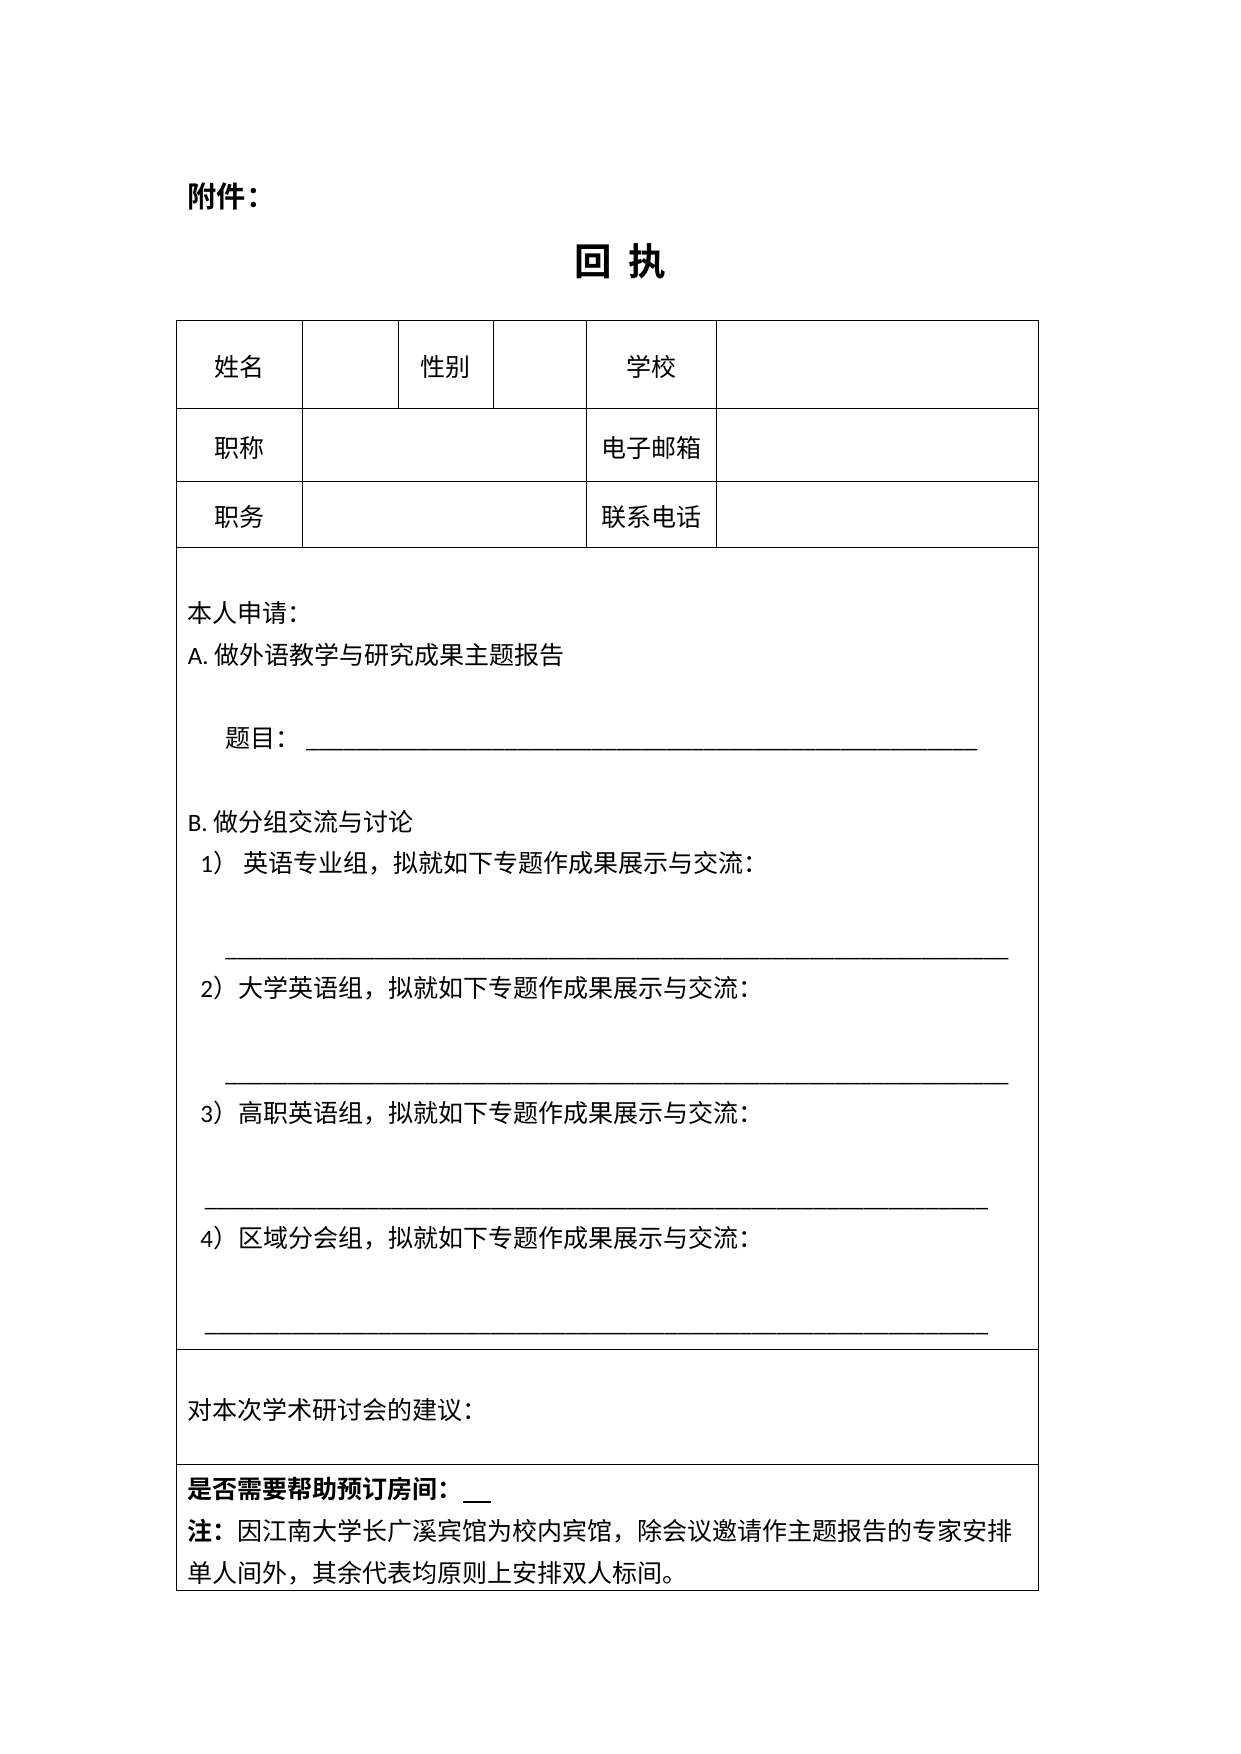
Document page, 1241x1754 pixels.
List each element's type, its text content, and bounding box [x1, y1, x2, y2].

table_cell 职称 [177, 409, 302, 481]
text 附件： [187, 162, 1053, 227]
table_header [717, 321, 1038, 407]
table_cell 本人申请： A. 做外语教学与研究成果主题报告 题目： ______________________________________________________ B. 做分组交流与讨论 1） 英语专业组，拟就如下专题作成果展示与交流： _______________________________________________________________ 2）大学英语组，拟就如下专题作成果展示与交流： _______________________________________________________________ 3）高职英语组，拟就如下专题作成果展示与交流： _______________________________________________________________ 4）区域分会组，拟就如下专题作成果展示与交流： _______________________________________________________________ [177, 548, 1038, 1349]
table_cell [717, 482, 1038, 547]
table_cell [303, 409, 586, 481]
table_cell 联系电话 [587, 482, 716, 547]
table_cell 对本次学术研讨会的建议： [177, 1350, 1038, 1464]
table_header [303, 321, 398, 407]
table_header 姓名 [177, 321, 302, 407]
table_cell [303, 482, 586, 547]
table_header [494, 321, 586, 407]
table_header 学校 [587, 321, 716, 407]
table_header 性别 [399, 321, 493, 407]
table_cell 职务 [177, 482, 302, 547]
table_cell 电子邮箱 [587, 409, 716, 481]
text 回 执 [187, 227, 1053, 292]
table_cell 是否需要帮助预订房间： 注：因江南大学长广溪宾馆为校内宾馆，除会议邀请作主题报告的专家安排单人间外，其余代表均原则上安排双人标间。 [177, 1465, 1038, 1590]
table_cell [717, 409, 1038, 481]
